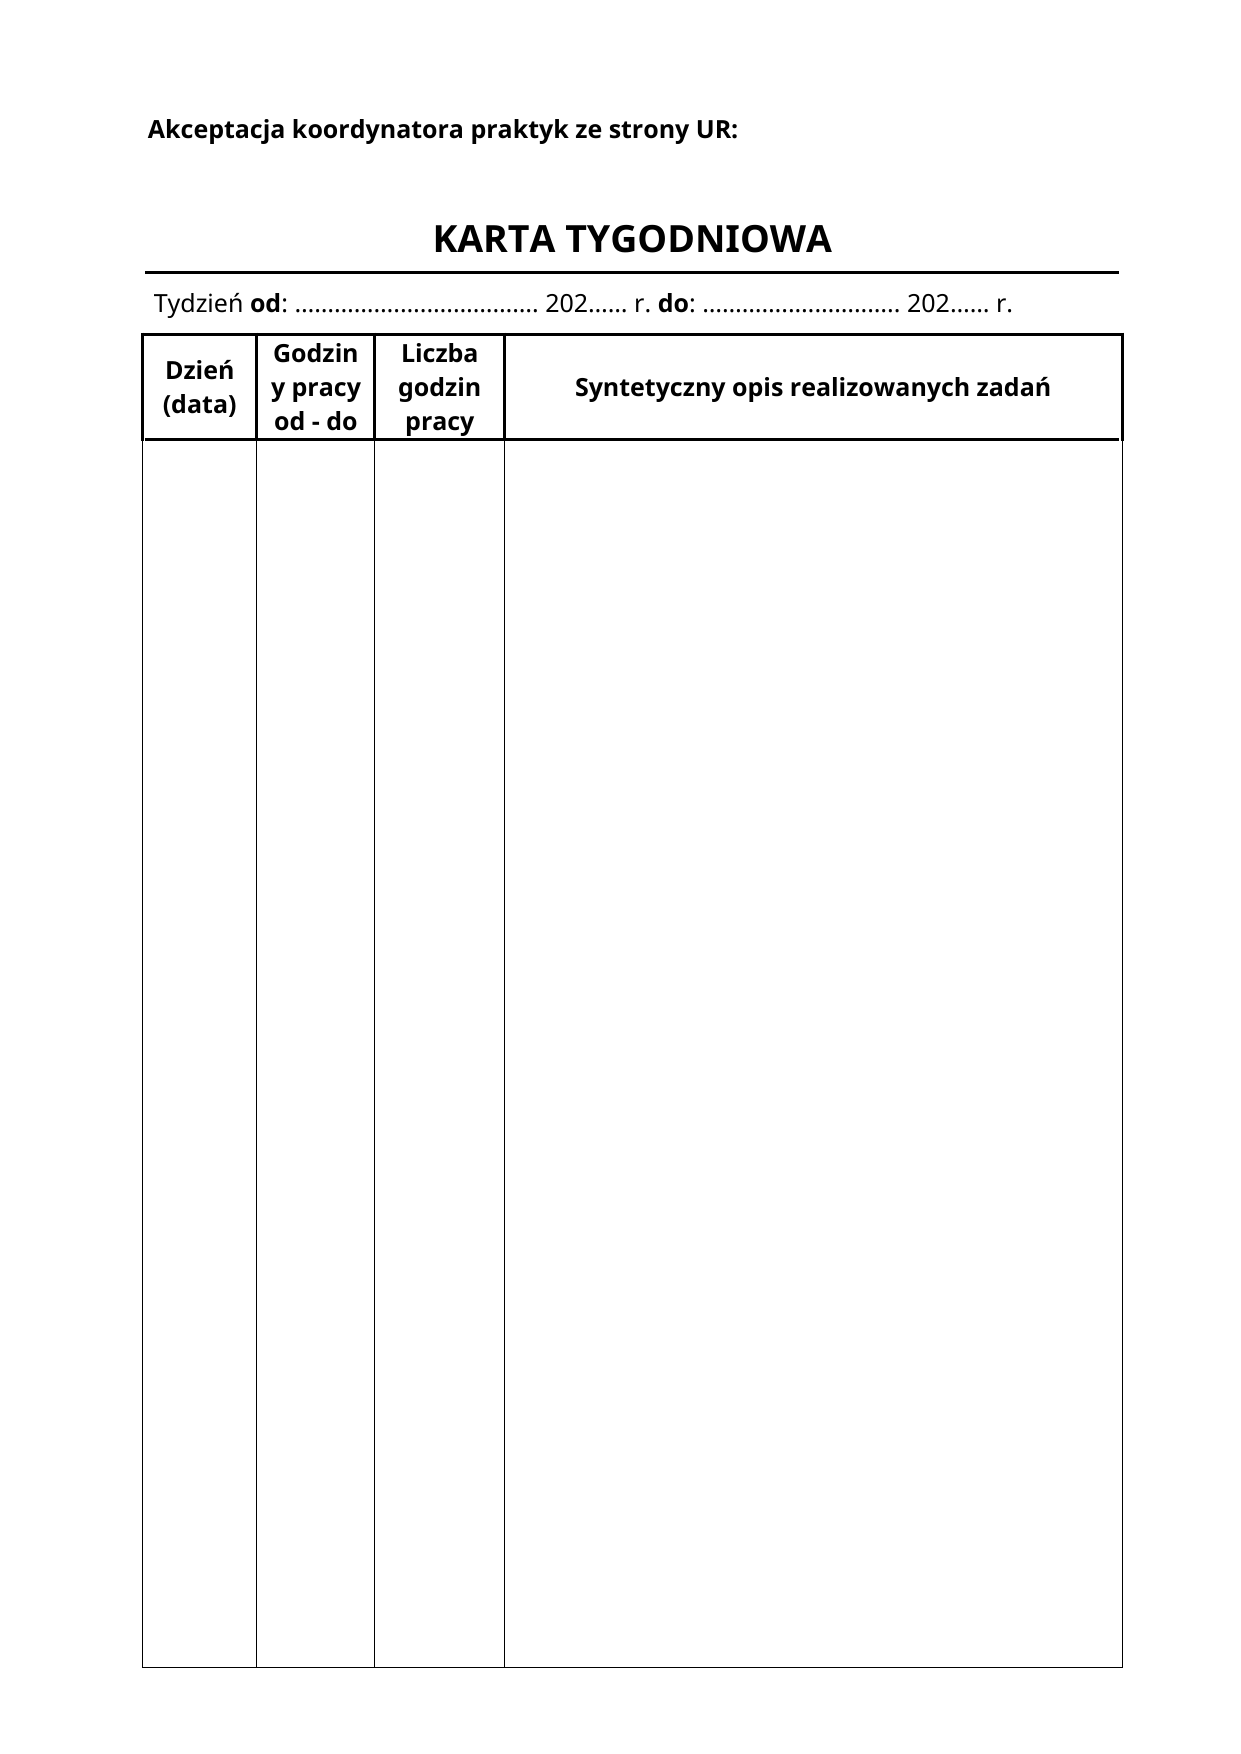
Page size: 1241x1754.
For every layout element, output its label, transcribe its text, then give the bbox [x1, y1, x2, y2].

table_cell Tydzień od: …………….….….…………. 202…… r. do: …………..………..….. 202…… r. [142, 271, 1122, 332]
table_cell Godziny pracy od - do [258, 336, 373, 438]
table_cell [375, 441, 504, 1667]
table_cell [257, 441, 374, 1667]
text Akceptacja koordynatora praktyk ze strony UR: [148, 112, 1122, 146]
table_header KARTA TYGODNIOWA [142, 212, 1122, 271]
table_cell Syntetyczny opis realizowanych zadań [506, 336, 1121, 438]
table_cell Liczba godzin pracy [376, 336, 503, 438]
table_cell [505, 438, 1122, 1667]
table_cell Dzień (data) [144, 336, 255, 438]
table_cell [143, 439, 256, 1667]
